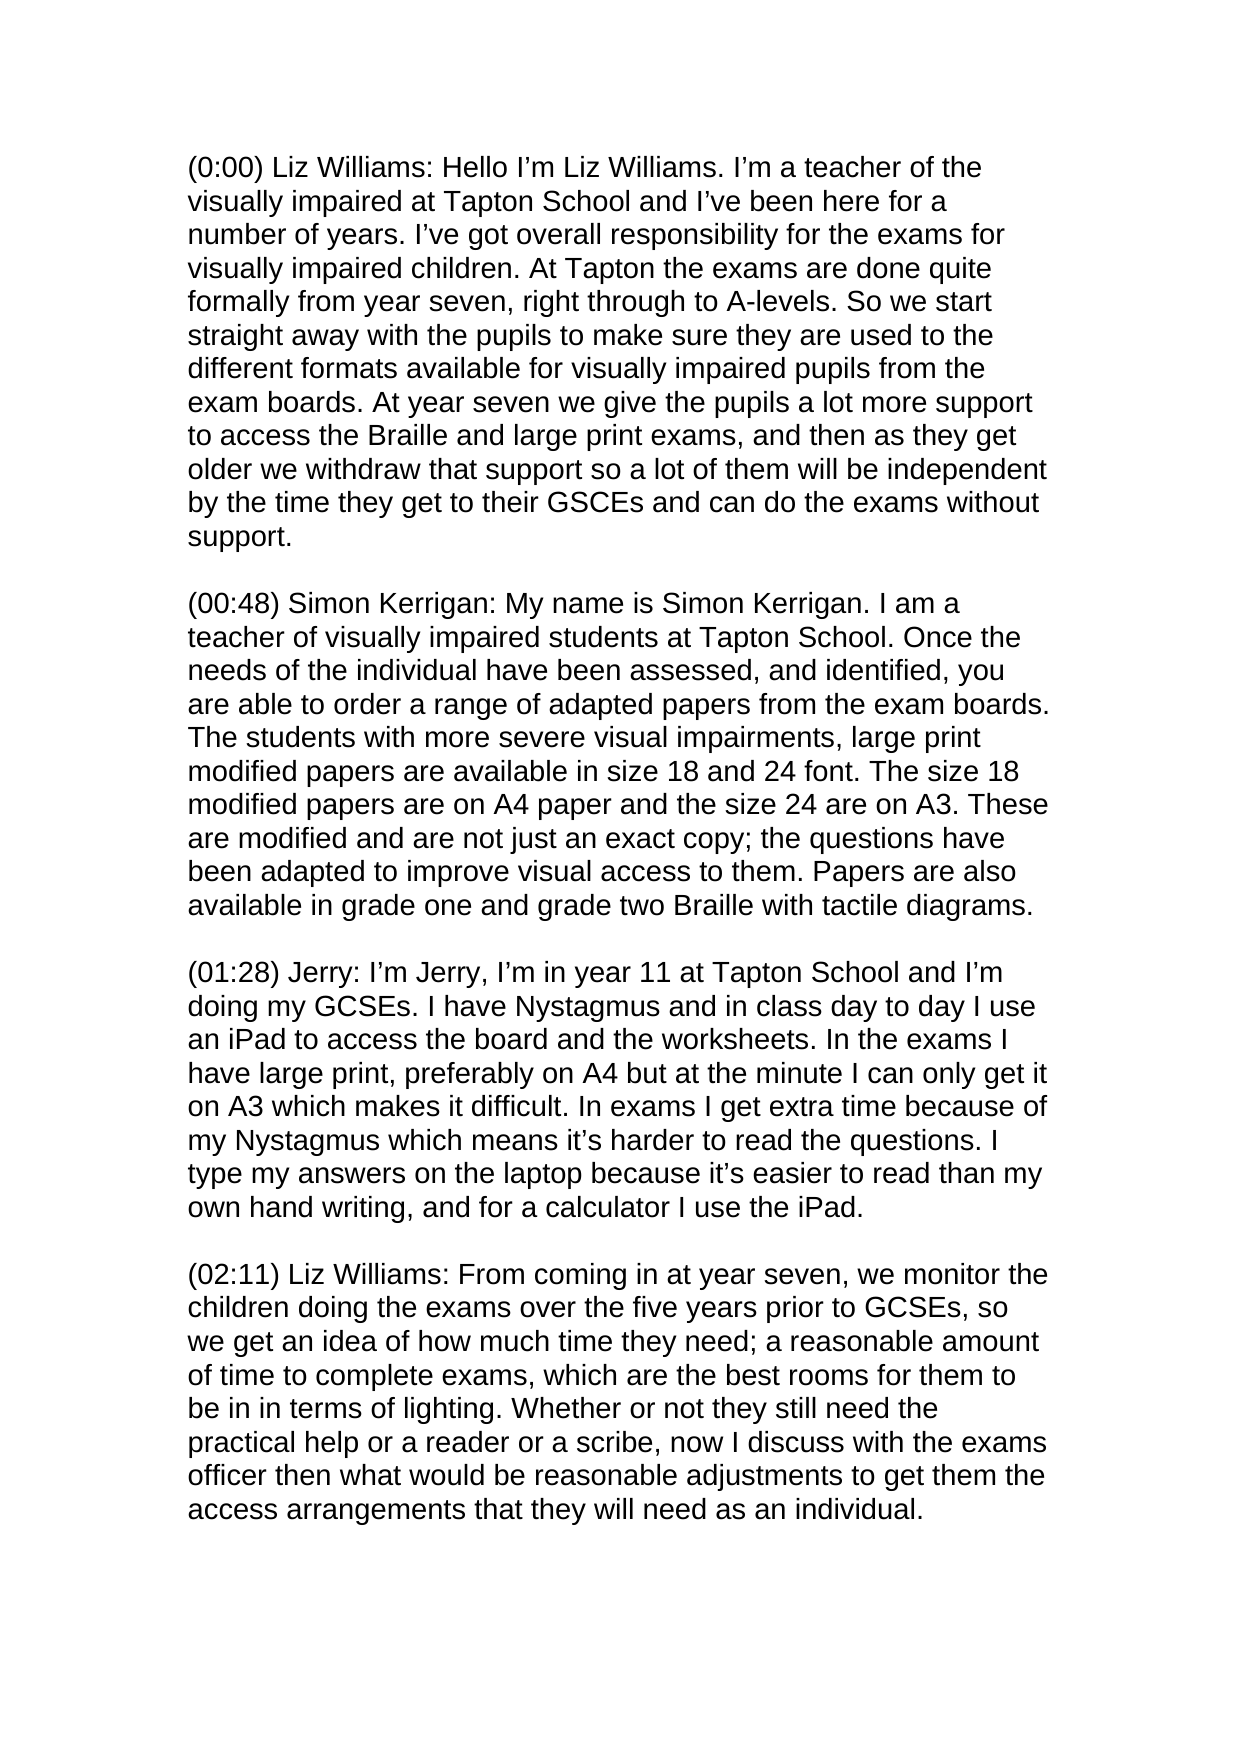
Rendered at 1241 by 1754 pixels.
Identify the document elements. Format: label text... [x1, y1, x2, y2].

text (02:11) Liz Williams: From coming in at year seven, we monitor the children doing the exams over the five years prior to GCSEs, so we get an idea of how much time they need; a reasonable amount of time to complete exams, which are the best rooms for them to be in in terms of lighting. Whether or not they still need the practical help or a reader or a scribe, now I discuss with the exams officer then what would be reasonable adjustments to get them the access arrangements that they will need as an individual. [187, 1257, 1053, 1525]
text (01:28) Jerry: I’m Jerry, I’m in year 11 at Tapton School and I’m doing my GCSEs. I have Nystagmus and in class day to day I use an iPad to access the board and the worksheets. In the exams I have large print, preferably on A4 but at the minute I can only get it on A3 which makes it difficult. In exams I get extra time because of my Nystagmus which means it’s harder to read the questions. I type my answers on the laptop because it’s easier to read than my own hand writing, and for a calculator I use the iPad. [187, 955, 1053, 1223]
text (0:00) Liz Williams: Hello I’m Liz Williams. I’m a teacher of the visually impaired at Tapton School and I’ve been here for a number of years. I’ve got overall responsibility for the exams for visually impaired children. At Tapton the exams are done quite formally from year seven, right through to A-levels. So we start straight away with the pupils to make sure they are used to the different formats available for visually impaired pupils from the exam boards. At year seven we give the pupils a lot more support to access the Braille and large print exams, and then as they get older we withdraw that support so a lot of them will be independent by the time they get to their GSCEs and can do the exams without support. [187, 150, 1053, 552]
text (00:48) Simon Kerrigan: My name is Simon Kerrigan. I am a teacher of visually impaired students at Tapton School. Once the needs of the individual have been assessed, and identified, you are able to order a range of adapted papers from the exam boards. The students with more severe visual impairments, large print modified papers are available in size 18 and 24 font. The size 18 modified papers are on A4 paper and the size 24 are on A3. These are modified and are not just an exact copy; the questions have been adapted to improve visual access to them. Papers are also available in grade one and grade two Braille with tactile diagrams. [187, 586, 1053, 921]
